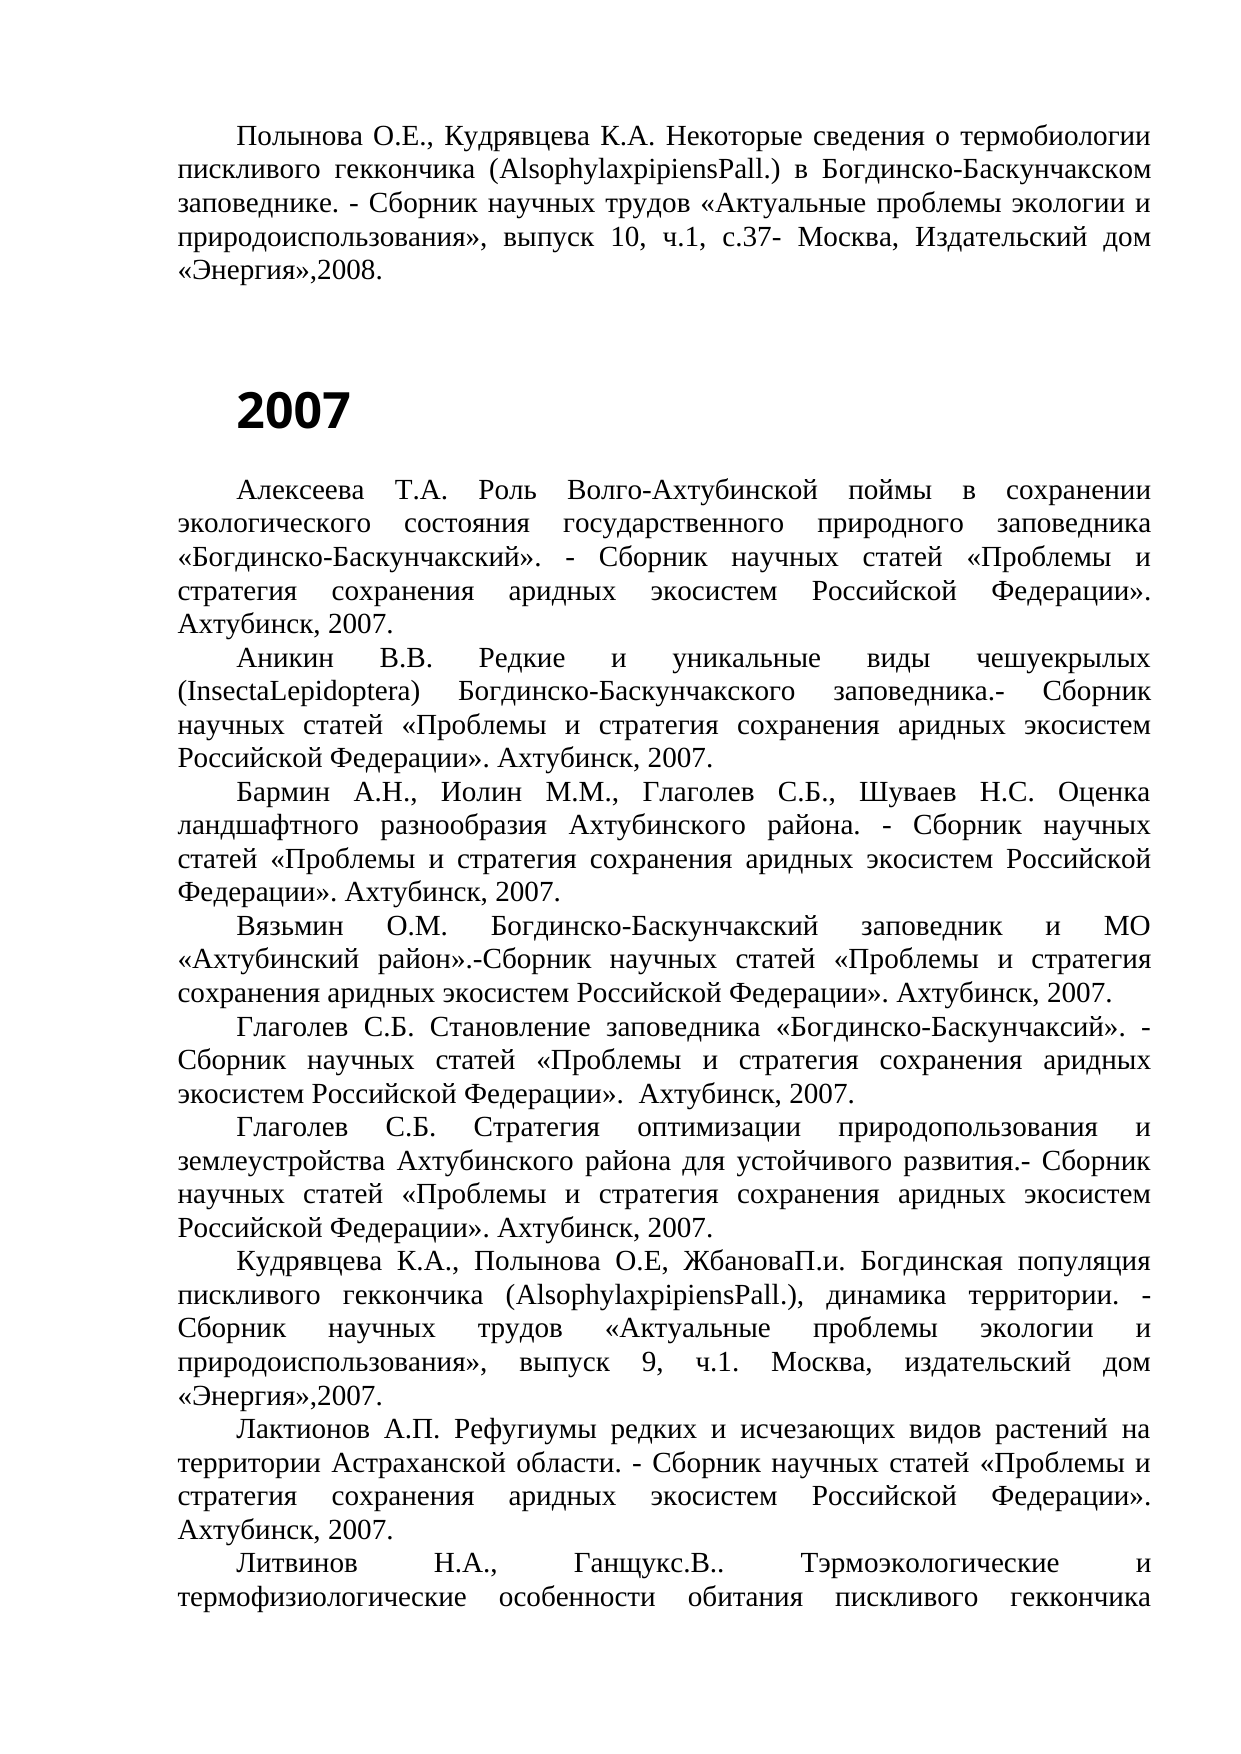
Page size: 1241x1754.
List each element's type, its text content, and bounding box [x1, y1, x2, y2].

text 2007 [177, 375, 1152, 443]
text Глаголев С.Б. Становление заповедника «Богдинско-Баскунчаксий». - Сборник научных статей «Проблемы и стратегия сохранения аридных экосистем Российской Федерации». Ахтубинск, 2007. [177, 1009, 1152, 1109]
text Аникин В.В. Редкие и уникальные виды чешуекрылых (InsectaLepidoptera) Богдинско-Баскунчакского заповедника.- Сборник научных статей «Проблемы и стратегия сохранения аридных экосистем Российской Федерации». Ахтубинск, 2007. [177, 640, 1152, 774]
text Полынова О.Е., Кудрявцева К.А. Некоторые сведения о термобиологии пискливого геккончика (AlsophylaxpipiensPall.) в Богдинско-Баскунчакском заповеднике. - Сборник научных трудов «Актуальные проблемы экологии и природоиспользования», выпуск 10, ч.1, с.37- Москва, Издательский дом «Энергия»,2008. [177, 118, 1152, 286]
text Лактионов А.П. Рефугиумы редких и исчезающих видов растений на территории Астраханской области. - Сборник научных статей «Проблемы и стратегия сохранения аридных экосистем Российской Федерации». Ахтубинск, 2007. [177, 1411, 1152, 1545]
text Кудрявцева К.А., Полынова О.Е, ЖбановаП.и. Богдинская популяция пискливого геккончика (AlsophylaxpipiensPall.), динамика территории. -Сборник научных трудов «Актуальные проблемы экологии и природоиспользования», выпуск 9, ч.1. Москва, издательский дом «Энергия»,2007. [177, 1243, 1152, 1411]
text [177, 1545, 1152, 1612]
text Алексеева Т.А. Роль Волго-Ахтубинской поймы в сохранении экологического состояния государственного природного заповедника «Богдинско-Баскунчакский». - Сборник научных статей «Проблемы и стратегия сохранения аридных экосистем Российской Федерации». Ахтубинск, 2007. [177, 472, 1152, 640]
text Вязьмин О.М. Богдинско-Баскунчакский заповедник и МО «Ахтубинский район».-Сборник научных статей «Проблемы и стратегия сохранения аридных экосистем Российской Федерации». Ахтубинск, 2007. [177, 908, 1152, 1009]
text Бармин А.Н., Иолин М.М., Глаголев С.Б., Шуваев Н.С. Оценка ландшафтного разнообразия Ахтубинского района. - Сборник научных статей «Проблемы и стратегия сохранения аридных экосистем Российской Федерации». Ахтубинск, 2007. [177, 774, 1152, 908]
text Глаголев С.Б. Стратегия оптимизации природопользования и землеустройства Ахтубинского района для устойчивого развития.- Сборник научных статей «Проблемы и стратегия сохранения аридных экосистем Российской Федерации». Ахтубинск, 2007. [177, 1109, 1152, 1243]
